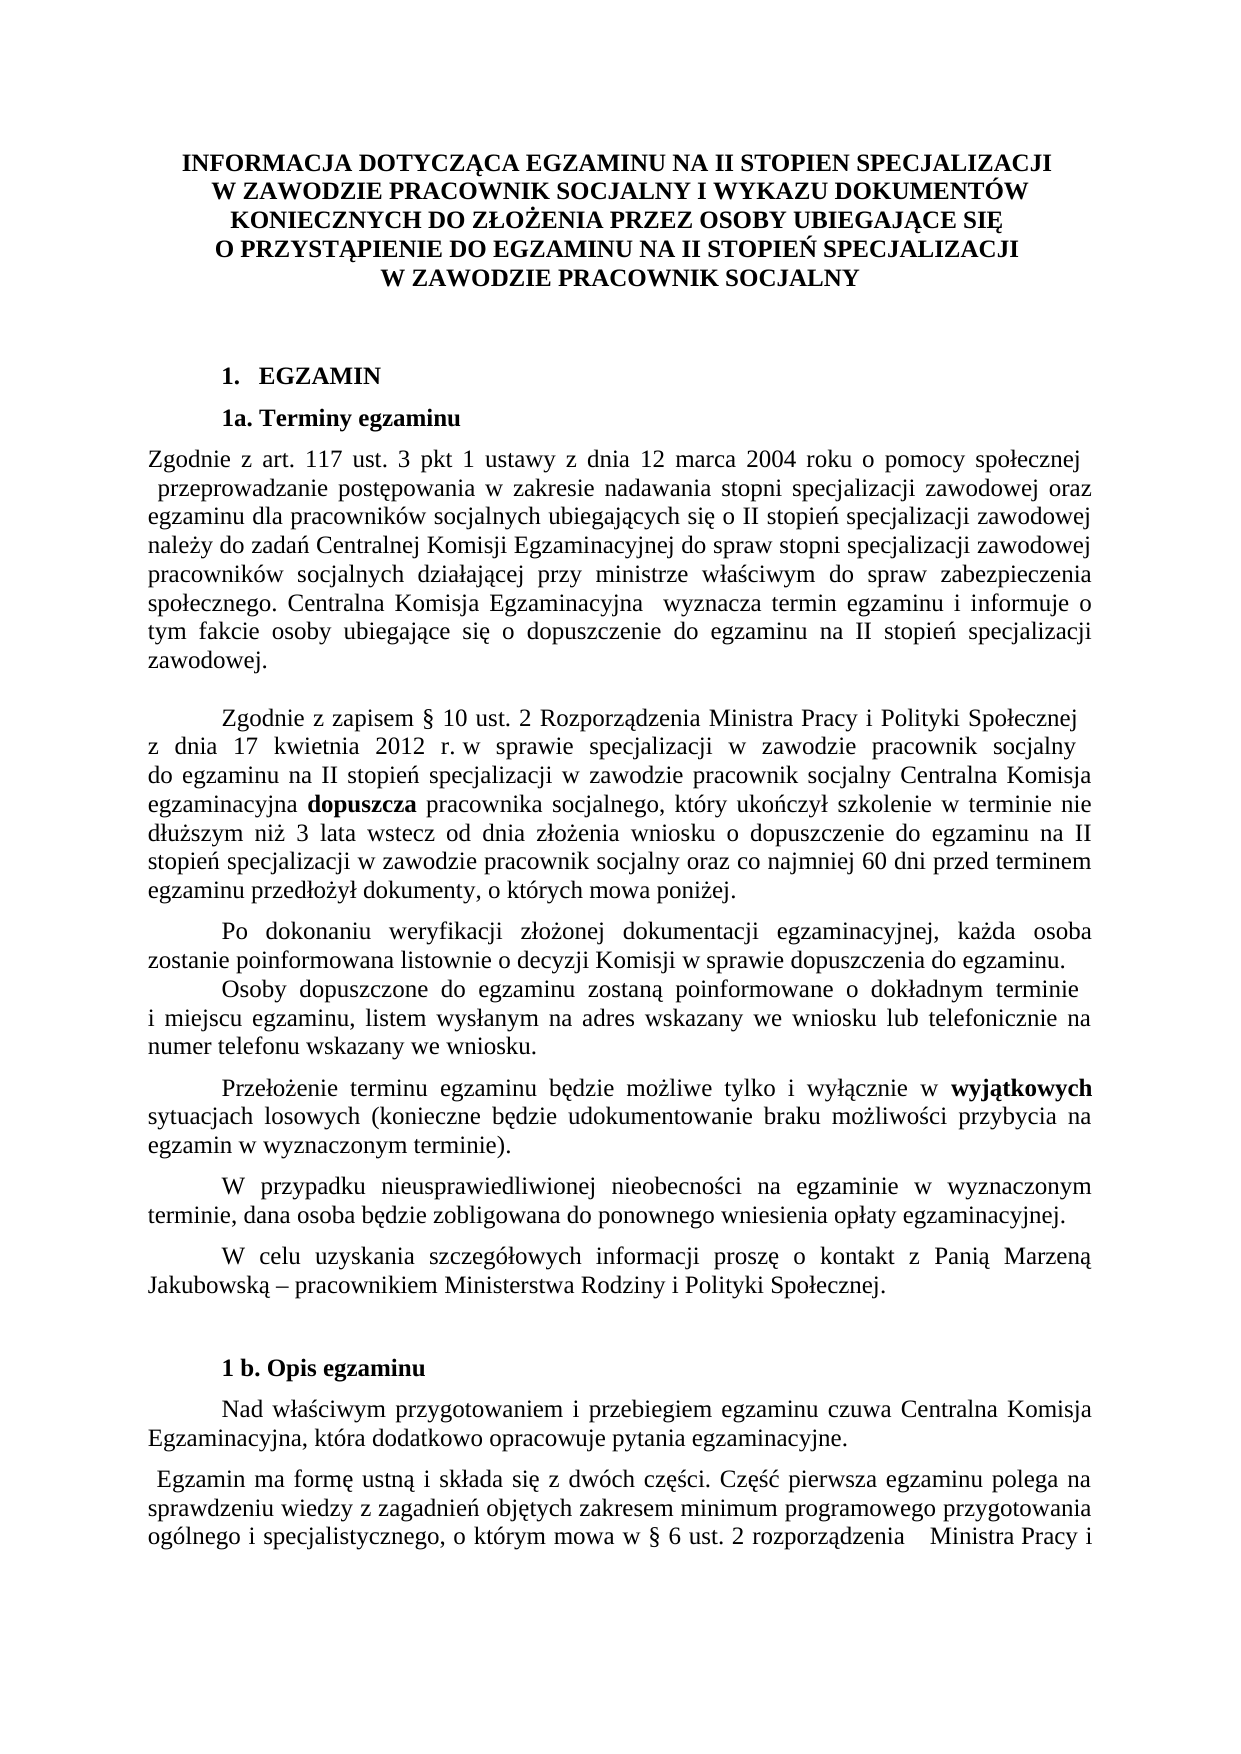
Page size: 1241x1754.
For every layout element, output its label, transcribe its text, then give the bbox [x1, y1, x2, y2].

text 1a. Terminy egzaminu [148, 403, 1092, 431]
text 1 b. Opis egzaminu [148, 1353, 1092, 1381]
text W przypadku nieusprawiedliwionej nieobecności na egzaminie w wyznaczonym terminie, dana osoba będzie zobligowana do ponownego wniesienia opłaty egzaminacyjnej. [148, 1171, 1092, 1229]
text INFORMACJA DOTYCZĄCA EGZAMINU NA II STOPIEN SPECJALIZACJI W ZAWODZIE PRACOWNIK SOCJALNY I WYKAZU DOKUMENTÓW KONIECZNYCH DO ZŁOŻENIA PRZEZ OSOBY UBIEGAJĄCE SIĘ O PRZYSTĄPIENIE DO EGZAMINU NA II STOPIEŃ SPECJALIZACJI W ZAWODZIE PRACOWNIK SOCJALNY [148, 148, 1092, 291]
text Zgodnie z zapisem § 10 ust. 2 Rozporządzenia Ministra Pracy i Polityki Społecznej z dnia 17 kwietnia 2012 r. w sprawie specjalizacji w zawodzie pracownik socjalny do egzaminu na II stopień specjalizacji w zawodzie pracownik socjalny Centralna Komisja egzaminacyjna dopuszcza pracownika socjalnego, który ukończył szkolenie w terminie nie dłuższym niż 3 lata wstecz od dnia złożenia wniosku o dopuszczenie do egzaminu na II stopień specjalizacji w zawodzie pracownik socjalny oraz co najmniej 60 dni przed terminem egzaminu przedłożył dokumenty, o których mowa poniżej. [148, 703, 1092, 904]
text Osoby dopuszczone do egzaminu zostaną poinformowane o dokładnym terminie i miejscu egzaminu, listem wysłanym na adres wskazany we wniosku lub telefonicznie na numer telefonu wskazany we wniosku. [148, 974, 1092, 1060]
text Po dokonaniu weryfikacji złożonej dokumentacji egzaminacyjnej, każda osoba zostanie poinformowana listownie o decyzji Komisji w sprawie dopuszczenia do egzaminu. [148, 916, 1092, 974]
text W celu uzyskania szczegółowych informacji proszę o kontakt z Panią Marzeną Jakubowską – pracownikiem Ministerstwa Rodziny i Polityki Społecznej. [148, 1241, 1092, 1299]
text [148, 1464, 1092, 1550]
list EGZAMIN [221, 361, 1092, 390]
text Nad właściwym przygotowaniem i przebiegiem egzaminu czuwa Centralna Komisja Egzaminacyjna, która dodatkowo opracowuje pytania egzaminacyjne. [148, 1394, 1092, 1451]
text Przełożenie terminu egzaminu będzie możliwe tylko i wyłącznie w wyjątkowych sytuacjach losowych (konieczne będzie udokumentowanie braku możliwości przybycia na egzamin w wyznaczonym terminie). [148, 1073, 1092, 1159]
text Zgodnie z art. 117 ust. 3 pkt 1 ustawy z dnia 12 marca 2004 roku o pomocy społecznej przeprowadzanie postępowania w zakresie nadawania stopni specjalizacji zawodowej oraz egzaminu dla pracowników socjalnych ubiegających się o II stopień specjalizacji zawodowej należy do zadań Centralnej Komisji Egzaminacyjnej do spraw stopni specjalizacji zawodowej pracowników socjalnych działającej przy ministrze właściwym do spraw zabezpieczenia społecznego. Centralna Komisja Egzaminacyjna wyznacza termin egzaminu i informuje o tym fakcie osoby ubiegające się o dopuszczenie do egzaminu na II stopień specjalizacji zawodowej. [148, 444, 1092, 674]
